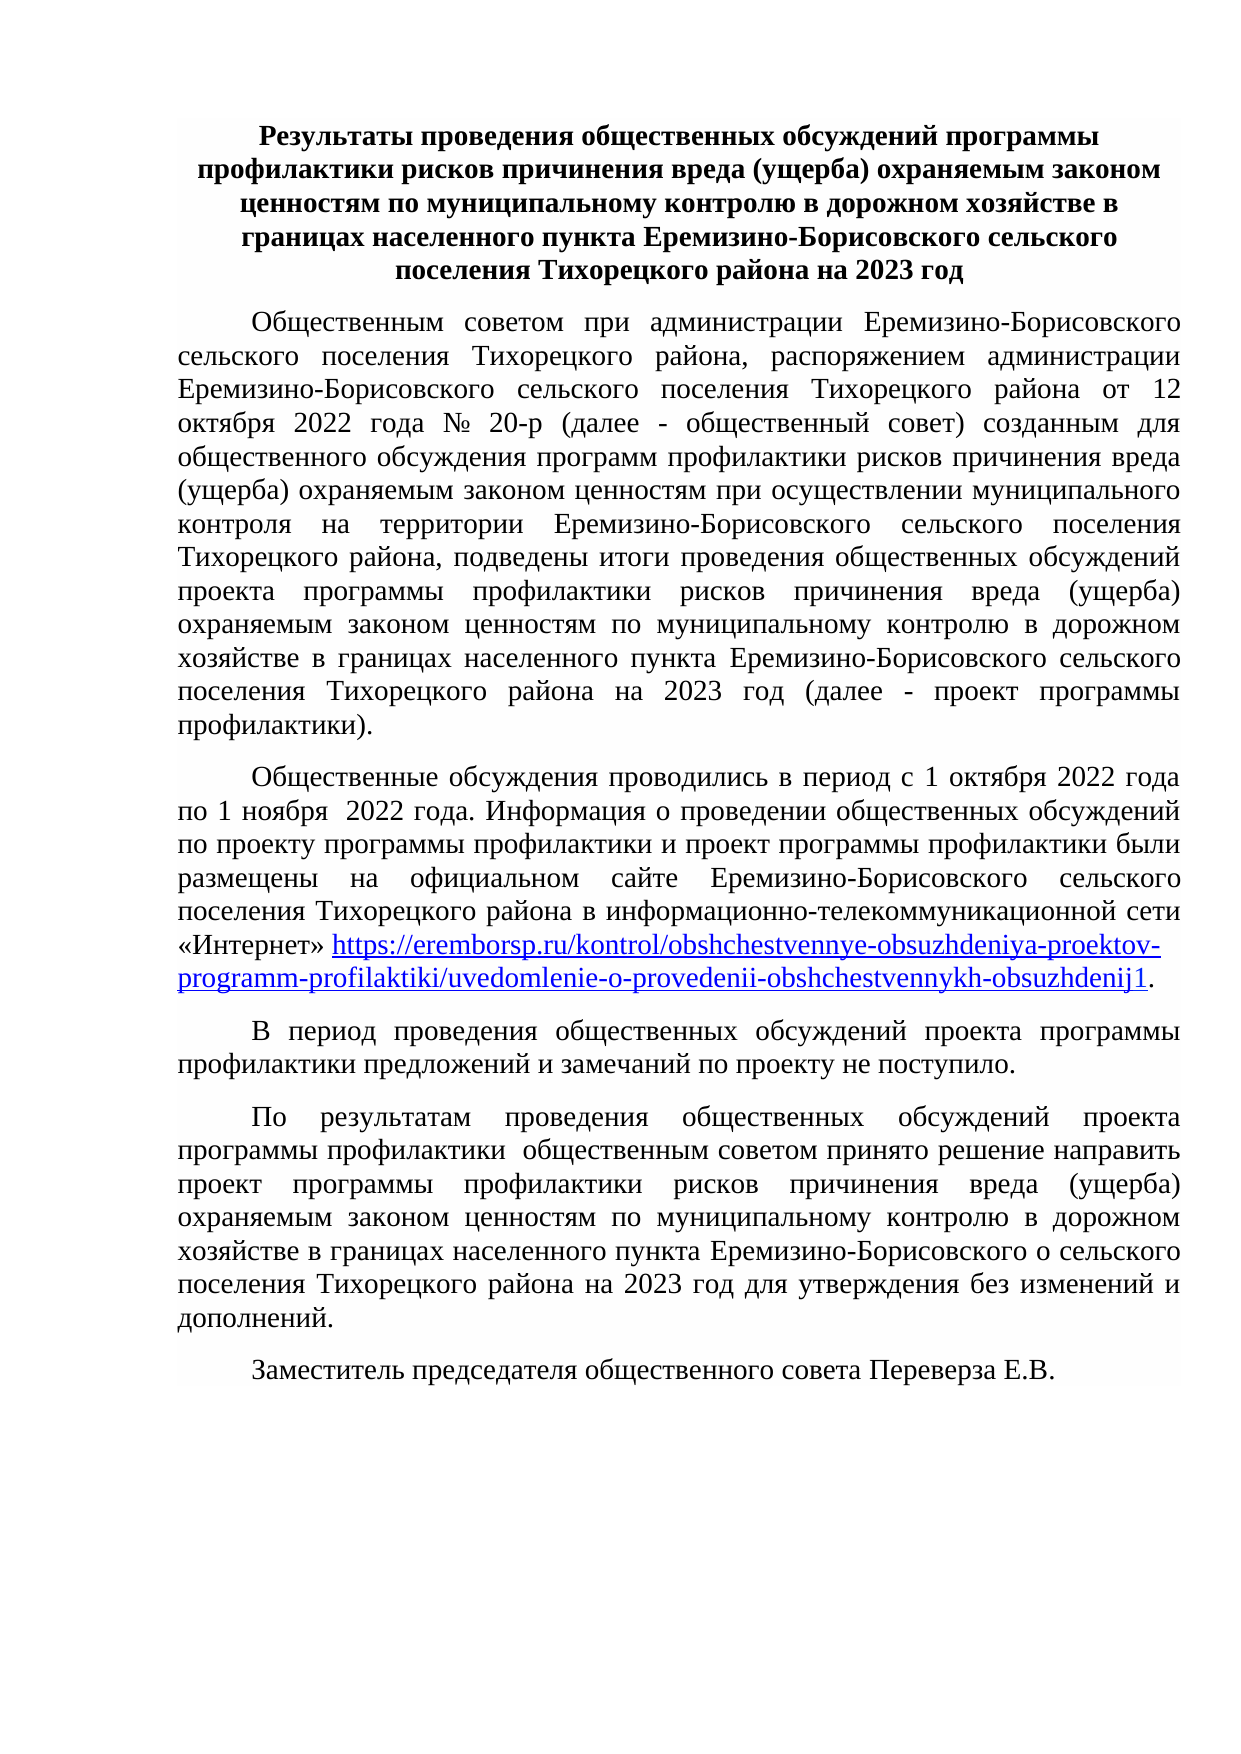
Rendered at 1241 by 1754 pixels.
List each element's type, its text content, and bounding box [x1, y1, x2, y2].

text По результатам проведения общественных обсуждений проекта программы профилактики общественным советом принято решение направить проект программы профилактики рисков причинения вреда (ущерба) охраняемым законом ценностям по муниципальному контролю в дорожном хозяйстве в границах населенного пункта Еремизино-Борисовского о сельского поселения Тихорецкого района на 2023 год для утверждения без изменений и дополнений. [177, 1099, 1181, 1333]
text Общественным советом при администрации Еремизино-Борисовского сельского поселения Тихорецкого района, распоряжением администрации Еремизино-Борисовского сельского поселения Тихорецкого района от 12 октября 2022 года № 20-р (далее - общественный совет) созданным для общественного обсуждения программ профилактики рисков причинения вреда (ущерба) охраняемым законом ценностям при осуществлении муниципального контроля на территории Еремизино-Борисовского сельского поселения Тихорецкого района, подведены итоги проведения общественных обсуждений проекта программы профилактики рисков причинения вреда (ущерба) охраняемым законом ценностям по муниципальному контролю в дорожном хозяйстве в границах населенного пункта Еремизино-Борисовского сельского поселения Тихорецкого района на 2023 год (далее - проект программы профилактики). [177, 304, 1181, 741]
text Заместитель председателя общественного совета Переверза Е.В. [177, 1352, 1181, 1386]
text В период проведения общественных обсуждений проекта программы профилактики предложений и замечаний по проекту не поступило. [177, 1013, 1181, 1080]
text Результаты проведения общественных обсуждений программы профилактики рисков причинения вреда (ущерба) охраняемым законом ценностям по муниципальному контролю в дорожном хозяйстве в границах населенного пункта Еремизино-Борисовского сельского поселения Тихорецкого района на 2023 год [177, 118, 1181, 286]
text Общественные обсуждения проводились в период с 1 октября 2022 года по 1 ноября 2022 года. Информация о проведении общественных обсуждений по проекту программы профилактики и проект программы профилактики были размещены на официальном сайте Еремизино-Борисовского сельского поселения Тихорецкого района в информационно-телекоммуникационной сети «Интернет» 1. [177, 759, 1181, 994]
